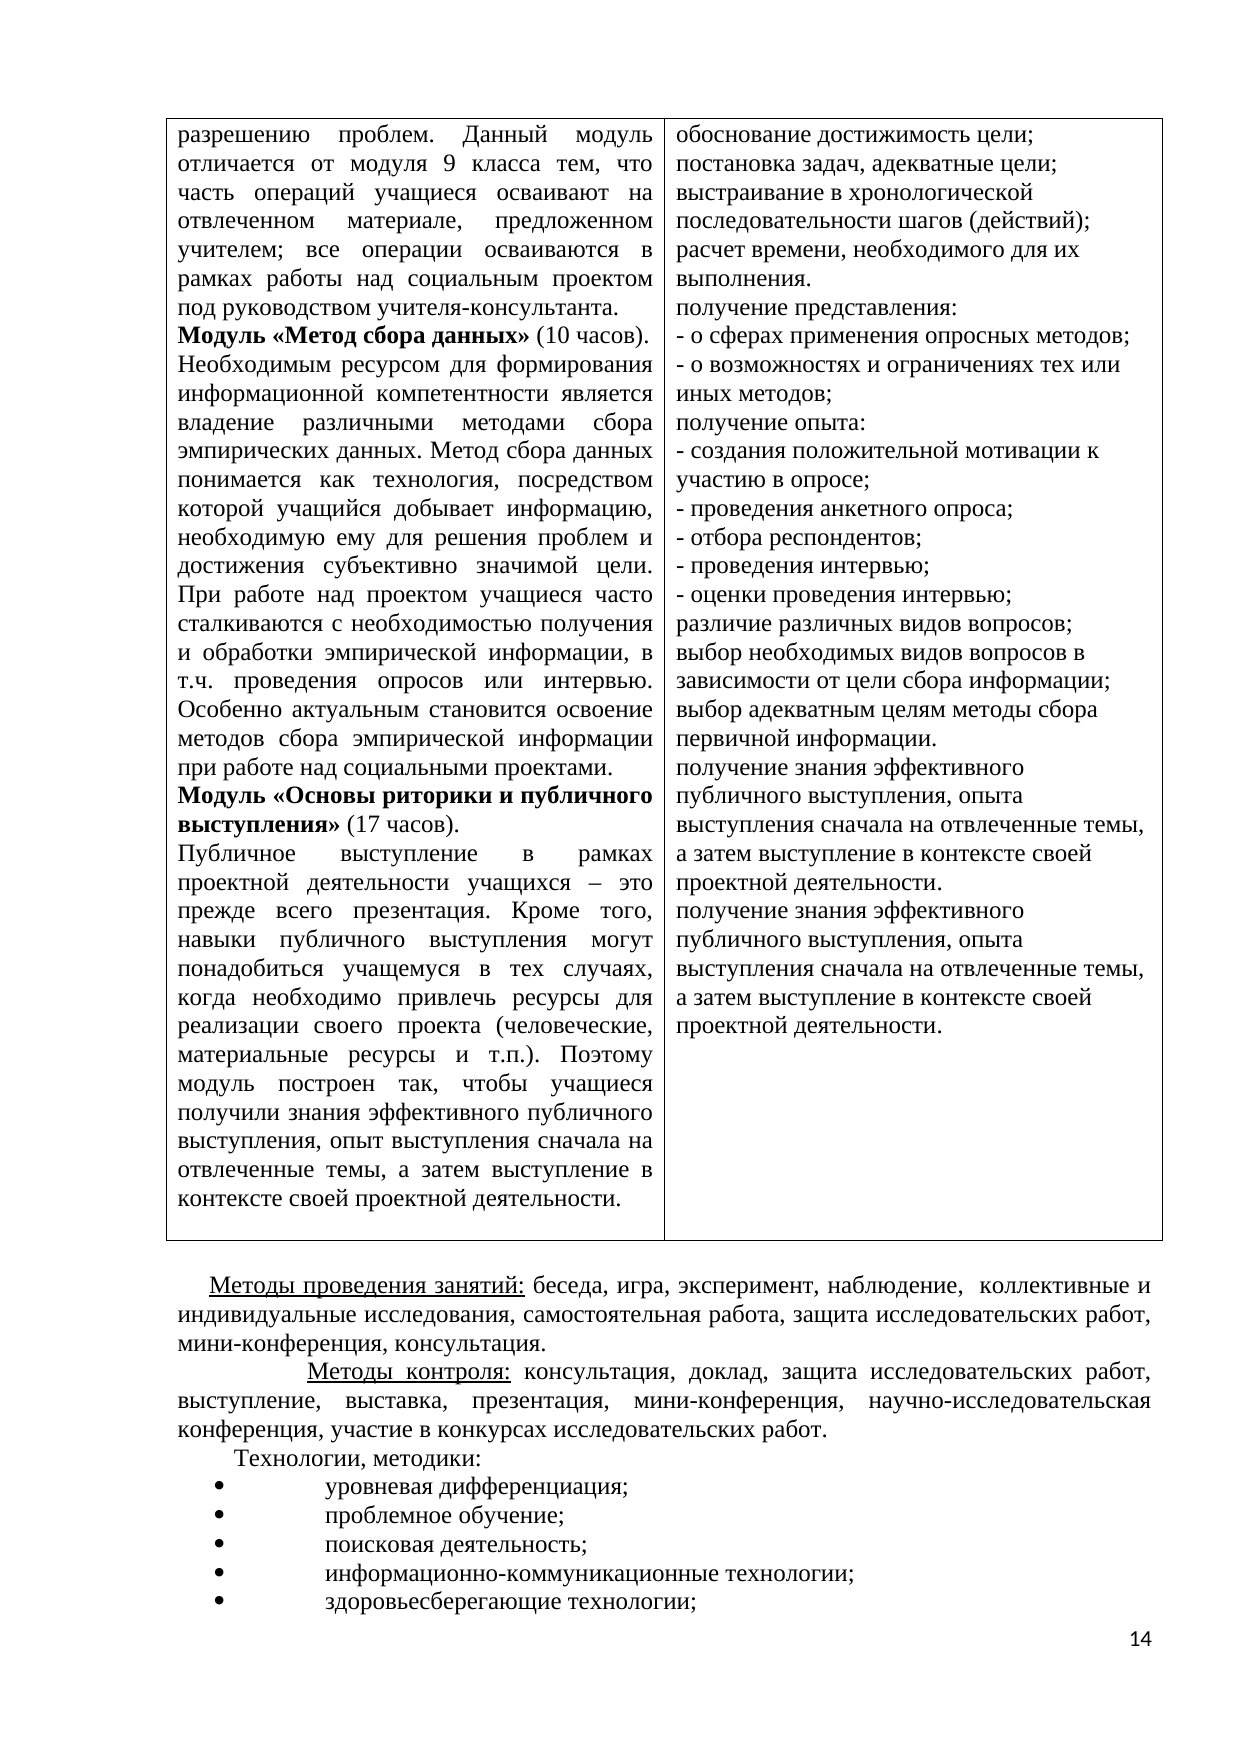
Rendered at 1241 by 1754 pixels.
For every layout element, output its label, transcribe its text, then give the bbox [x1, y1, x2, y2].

list поисковая деятельность; [215, 1529, 1152, 1558]
text Технологии, методики: [177, 1443, 1152, 1471]
list уровневая дифференциация; [215, 1471, 1152, 1500]
list информационно-коммуникационные технологии; [215, 1558, 1152, 1586]
text Методы контроля: консультация, доклад, защита исследовательских работ, выступление, выставка, презентация, мини-конференция, научно-исследовательская конференция, участие в конкурсах исследовательских работ. [177, 1356, 1152, 1443]
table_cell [167, 119, 664, 1240]
list проблемное обучение; [215, 1500, 1152, 1529]
text Методы проведения занятий: беседа, игра, эксперимент, наблюдение, коллективные и индивидуальные исследования, самостоятельная работа, защита исследовательских работ, мини-конференция, консультация. [177, 1270, 1152, 1356]
list здоровьесберегающие технологии; [215, 1586, 1152, 1615]
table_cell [665, 119, 1162, 1240]
